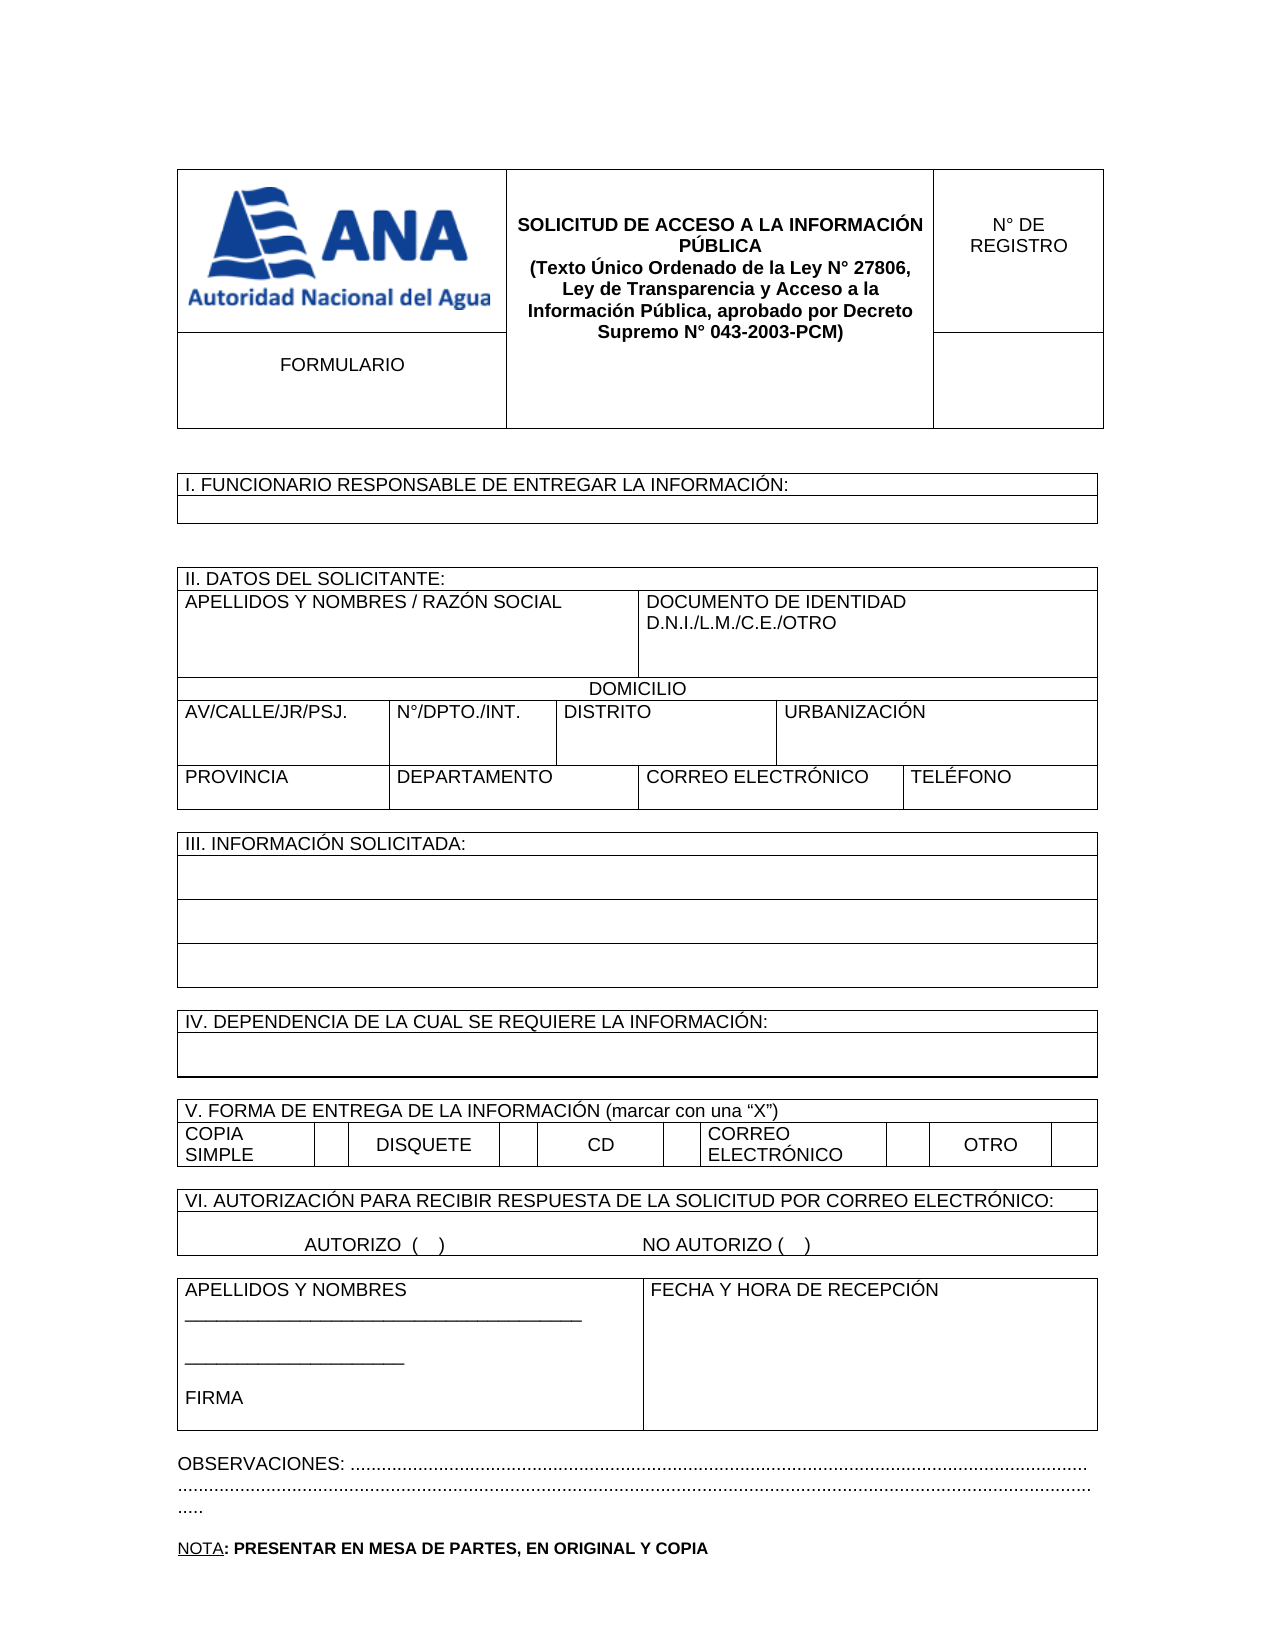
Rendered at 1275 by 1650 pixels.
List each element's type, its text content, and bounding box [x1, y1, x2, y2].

table_header SOLICITUD DE ACCESO A (Texto Único Ordenado de ° 27806, Ley de Transparencia y Acceso a , aprobado por Decreto Supremo N° 043-2003-PCM) [507, 170, 933, 428]
table_cell AUTORIZO ( ) NO AUTORIZO ( ) [178, 1212, 1097, 1255]
table_cell DOMICILIO [178, 678, 1097, 699]
table_cell DISTRITO [557, 701, 776, 765]
table_header II. DATOS DEL SOLICITANTE: [178, 568, 1097, 589]
table_cell PROVINCIA [178, 766, 389, 809]
table_cell DISQUETE [349, 1123, 499, 1166]
table_header N° DE REGISTRO [934, 170, 1103, 332]
table_cell [887, 1123, 929, 1166]
picture [188, 187, 490, 310]
table_cell DEPARTAMENTO [390, 766, 638, 809]
table_header IV. DEPENDENCIA DE LA INFORMACIÓN: [178, 1011, 1097, 1032]
table_cell [664, 1123, 700, 1166]
table_header VI. AUTORIZACIÓN PARA RECIBIR RESPUESTA DE LA SOLICITUD POR CORREO ELECTRÓNICO: [178, 1190, 1097, 1211]
table_cell CORREO ELECTRÓNICO [639, 766, 903, 809]
table_cell [1052, 1123, 1097, 1166]
table_cell [178, 1033, 1097, 1076]
table_cell [178, 900, 1097, 943]
table_cell [178, 856, 1097, 899]
table_header I. FUNCIONARIO RESPONSABLE DE ENTREGAR LA INFORMACIÓN: [178, 474, 1097, 495]
table_cell [315, 1123, 348, 1166]
table_cell [500, 1123, 537, 1166]
text OBSERVACIONES: .............................................................................................................................................. [177, 1452, 1098, 1474]
table_cell CD [538, 1123, 663, 1166]
text ..................................................................................................................................................................................... [177, 1474, 1098, 1517]
table_cell N°/DPTO./INT. [390, 701, 556, 765]
table_header V. FORMA DE ENTREGA DE (marcar con una “X”) [178, 1100, 1097, 1122]
table_cell CORREO ELECTRÓNICO [701, 1123, 886, 1166]
table_header III. INFORMACIÓN SOLICITADA: [178, 833, 1097, 854]
table_header [178, 170, 506, 332]
table_header APELLIDOS Y NOMBRES ______________________________________ _____________________ FIRMA [178, 1279, 643, 1430]
table_cell [934, 333, 1103, 428]
table_cell APELLIDOS Y NOMBRES / RAZÓN SOCIAL [178, 591, 638, 677]
table_cell TELÉFONO [904, 766, 1097, 809]
table_cell DOCUMENTO DE IDENTIDAD D.N.I./L.M./C.E./OTRO [639, 591, 1097, 677]
table_cell OTRO [930, 1123, 1051, 1166]
table_header FECHA Y HORA DE RECEPCIÓN [644, 1279, 1097, 1430]
table_cell [178, 944, 1097, 987]
table_cell FORMULARIO [178, 333, 506, 428]
text NOTA: PRESENTAR EN MESA DE PARTES, EN ORIGINAL Y COPIA [177, 1539, 1098, 1558]
table_cell AV/CALLE/JR/PSJ. [178, 701, 389, 765]
table_cell COPIA SIMPLE [178, 1123, 314, 1166]
table_cell [178, 496, 1097, 523]
table_cell URBANIZACIÓN [777, 701, 1097, 765]
